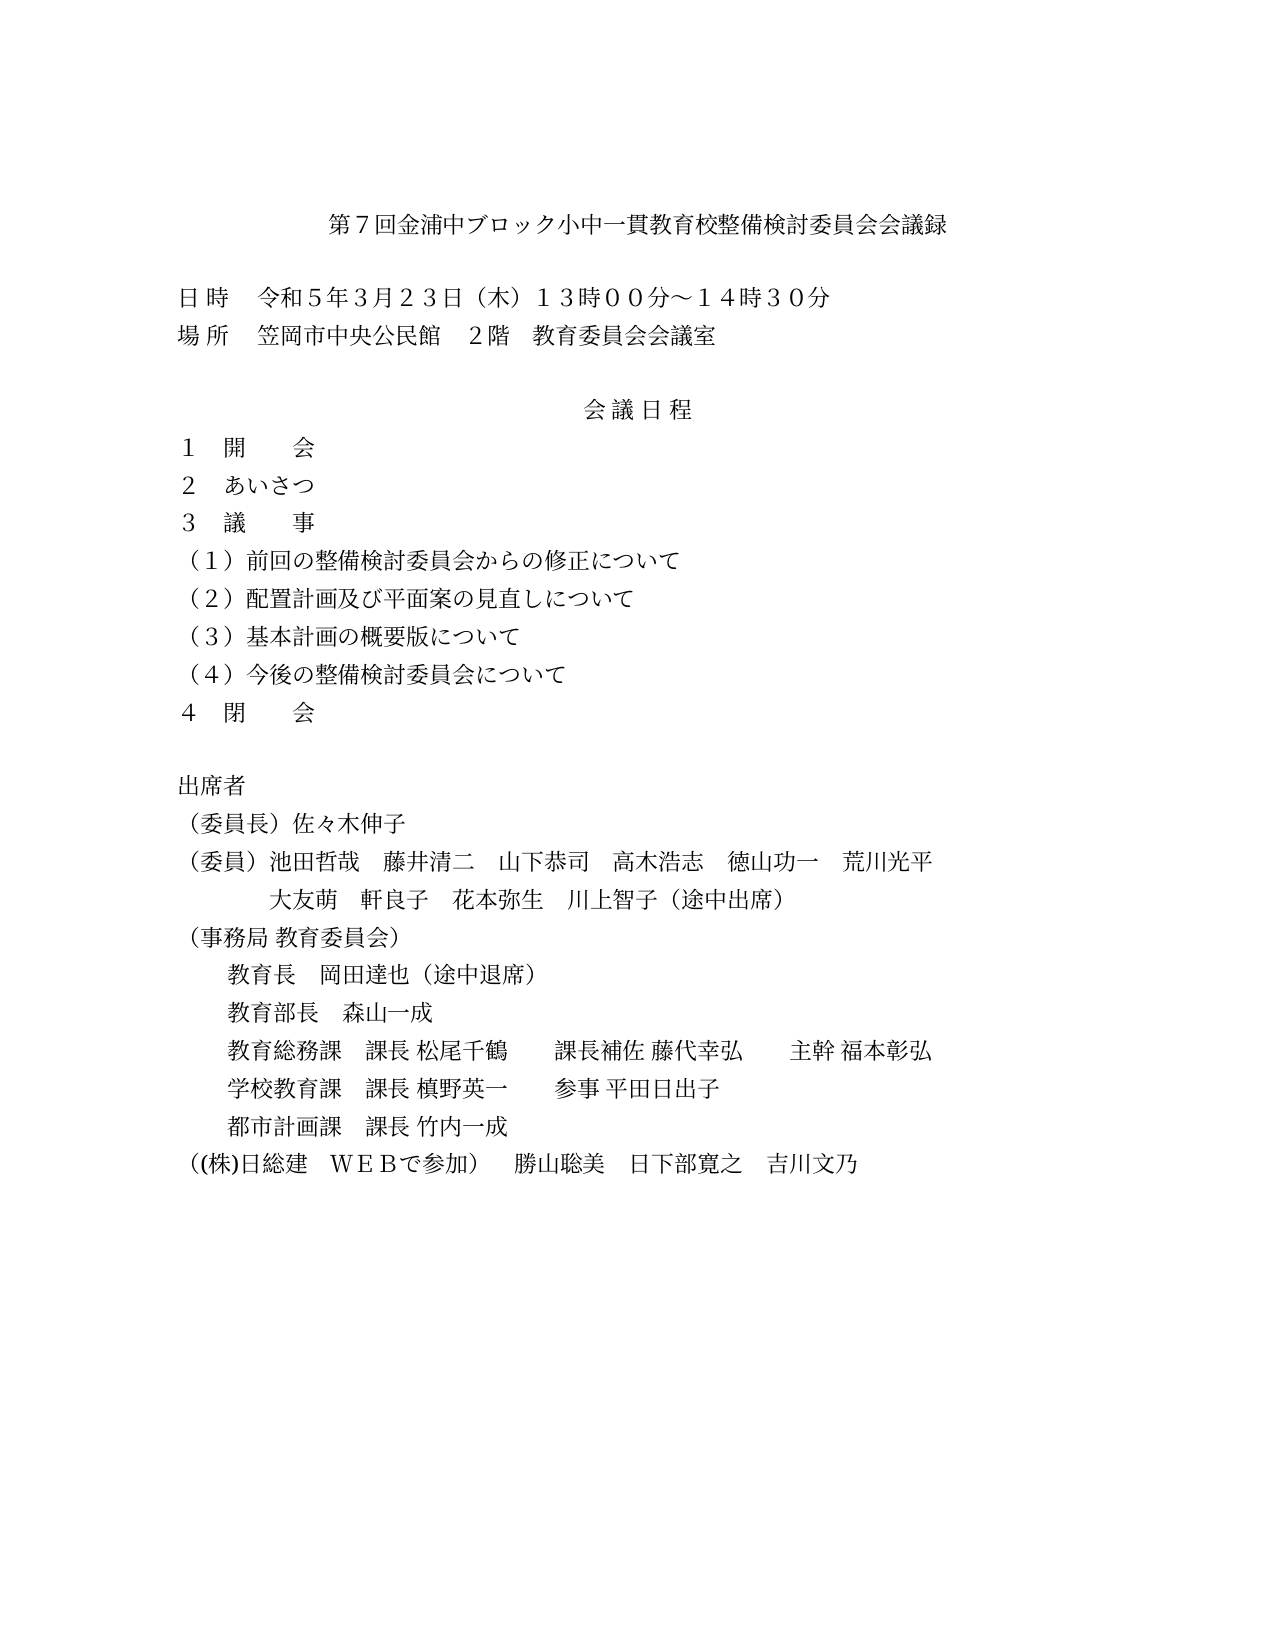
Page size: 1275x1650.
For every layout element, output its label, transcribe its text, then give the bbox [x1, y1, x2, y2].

text ２ あいさつ [177, 468, 1098, 501]
text ３ 議 事 [177, 506, 1098, 538]
text 学校教育課 課長 槙野英一 参事 平田日出子 [177, 1071, 1098, 1104]
text 場 所 笠岡市中央公民館 ２階 教育委員会会議室 [177, 318, 1098, 351]
text 大友萌 軒良子 花本弥生 川上智子（途中出席） [177, 882, 1098, 915]
text （１）前回の整備検討委員会からの修正について [177, 543, 1098, 576]
text （(株)日総建 ＷＥＢで参加） 勝山聡美 日下部寛之 吉川文乃 [177, 1146, 1098, 1179]
text 都市計画課 課長 竹内一成 [177, 1109, 1098, 1142]
text （委員）池田哲哉 藤井清二 山下恭司 高木浩志 徳山功一 荒川光平 [177, 844, 1098, 877]
text （２）配置計画及び平面案の見直しについて [177, 581, 1098, 614]
text （事務局 教育委員会） [177, 919, 1098, 952]
text 教育長 岡田達也（途中退席） [177, 957, 1098, 990]
text （４）今後の整備検討委員会について [177, 657, 1098, 690]
text 会 議 日 程 [177, 392, 1098, 425]
text １ 開 会 [177, 430, 1098, 463]
text 出席者 [177, 768, 1098, 801]
text （３）基本計画の概要版について [177, 619, 1098, 652]
text 教育総務課 課長 松尾千鶴 課長補佐 藤代幸弘 主幹 福本彰弘 [177, 1033, 1098, 1066]
text （委員長）佐々木伸子 [177, 806, 1098, 839]
text ４ 閉 会 [177, 694, 1098, 727]
text 第７回金浦中ブロック小中一貫教育校整備検討委員会会議録 [177, 207, 1098, 240]
text 教育部長 森山一成 [177, 995, 1098, 1028]
text 日 時 令和５年３月２３日（木）１３時００分～１４時３０分 [177, 281, 1098, 313]
